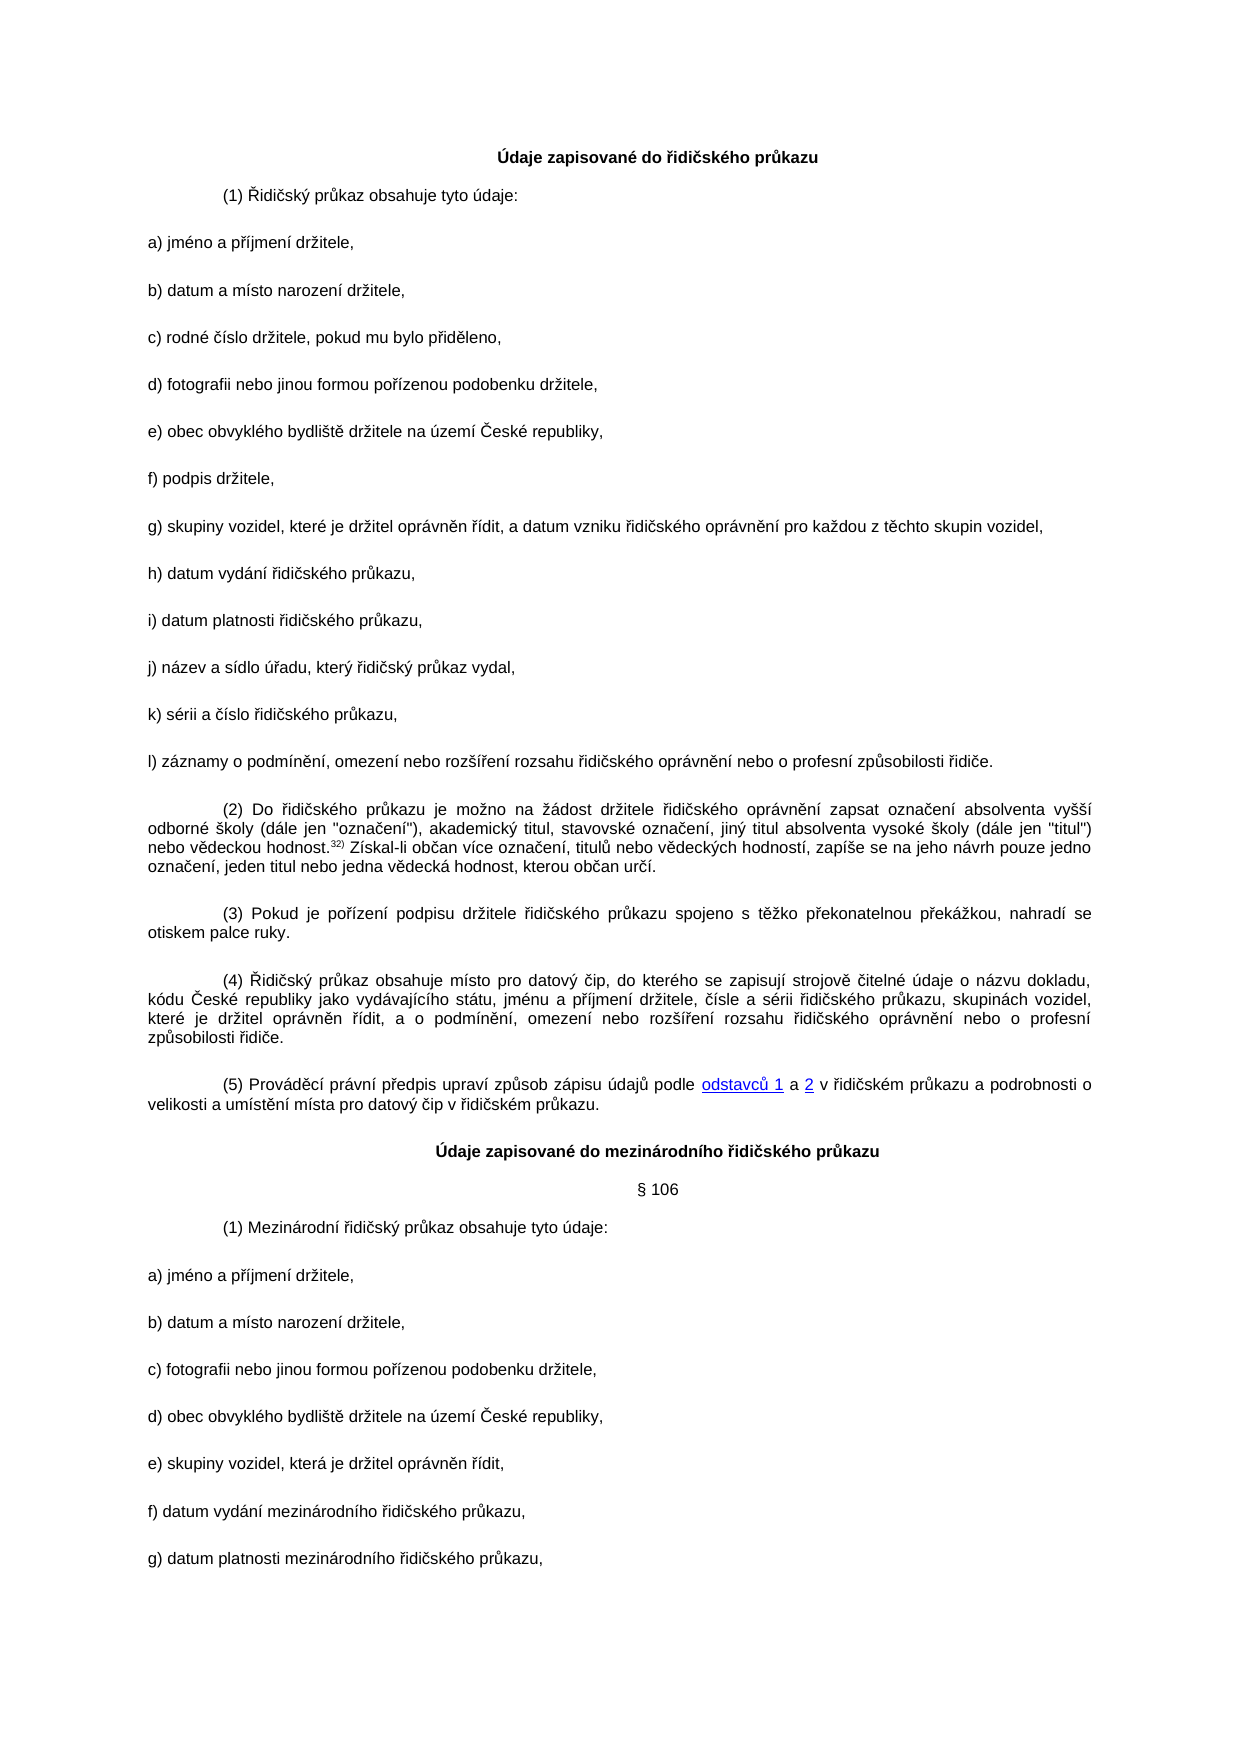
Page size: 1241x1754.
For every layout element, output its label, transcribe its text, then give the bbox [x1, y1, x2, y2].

text j) název a sídlo úřadu, který řidičský průkaz vydal, [148, 658, 1092, 677]
text f) podpis držitele, [148, 469, 1092, 488]
text h) datum vydání řidičského průkazu, [148, 563, 1092, 583]
text c) fotografii nebo jinou formou pořízenou podobenku držitele, [148, 1360, 1092, 1379]
text (3) Pokud je pořízení podpisu držitele řidičského průkazu spojeno s těžko překonatelnou překážkou, nahradí se otiskem palce ruky. [148, 904, 1092, 942]
text Údaje zapisované do řidičského průkazu [148, 148, 1092, 167]
text c) rodné číslo držitele, pokud mu bylo přiděleno, [148, 328, 1092, 347]
text (2) Do řidičského průkazu je možno na žádost držitele řidičského oprávnění zapsat označení absolventa vyšší odborné školy (dále jen "označení"), akademický titul, stavovské označení, jiný titul absolventa vysoké školy (dále jen "titul") nebo vědeckou hodnost.32) Získal-li občan více označení, titulů nebo vědeckých hodností, zapíše se na jeho návrh pouze jedno označení, jeden titul nebo jedna vědecká hodnost, kterou občan určí. [148, 799, 1092, 876]
text g) datum platnosti mezinárodního řidičského průkazu, [148, 1548, 1092, 1568]
text Údaje zapisované do mezinárodního řidičského průkazu [148, 1142, 1092, 1161]
text b) datum a místo narození držitele, [148, 280, 1092, 299]
text a) jméno a příjmení držitele, [148, 233, 1092, 252]
text § 106 [148, 1180, 1092, 1199]
text (4) Řidičský průkaz obsahuje místo pro datový čip, do kterého se zapisují strojově čitelné údaje o názvu dokladu, kódu České republiky jako vydávajícího státu, jménu a příjmení držitele, čísle a sérii řidičského průkazu, skupinách vozidel, které je držitel oprávněn řídit, a o podmínění, omezení nebo rozšíření rozsahu řidičského oprávnění nebo o profesní způsobilosti řidiče. [148, 971, 1092, 1047]
text (1) Mezinárodní řidičský průkaz obsahuje tyto údaje: [148, 1218, 1092, 1237]
text k) sérii a číslo řidičského průkazu, [148, 705, 1092, 724]
text (5) Prováděcí právní předpis upraví způsob zápisu údajů podle odstavců 1 a 2 v řidičském průkazu a podrobnosti o velikosti a umístění místa pro datový čip v řidičském průkazu. [148, 1075, 1092, 1113]
text l) záznamy o podmínění, omezení nebo rozšíření rozsahu řidičského oprávnění nebo o profesní způsobilosti řidiče. [148, 752, 1092, 771]
text f) datum vydání mezinárodního řidičského průkazu, [148, 1501, 1092, 1521]
text e) skupiny vozidel, která je držitel oprávněn řídit, [148, 1454, 1092, 1473]
text d) obec obvyklého bydliště držitele na území České republiky, [148, 1407, 1092, 1426]
text i) datum platnosti řidičského průkazu, [148, 611, 1092, 630]
text (1) Řidičský průkaz obsahuje tyto údaje: [148, 186, 1092, 205]
text b) datum a místo narození držitele, [148, 1313, 1092, 1332]
text a) jméno a příjmení držitele, [148, 1265, 1092, 1284]
text e) obec obvyklého bydliště držitele na území České republiky, [148, 422, 1092, 441]
text d) fotografii nebo jinou formou pořízenou podobenku držitele, [148, 375, 1092, 394]
text g) skupiny vozidel, které je držitel oprávněn řídit, a datum vzniku řidičského oprávnění pro každou z těchto skupin vozidel, [148, 516, 1092, 536]
